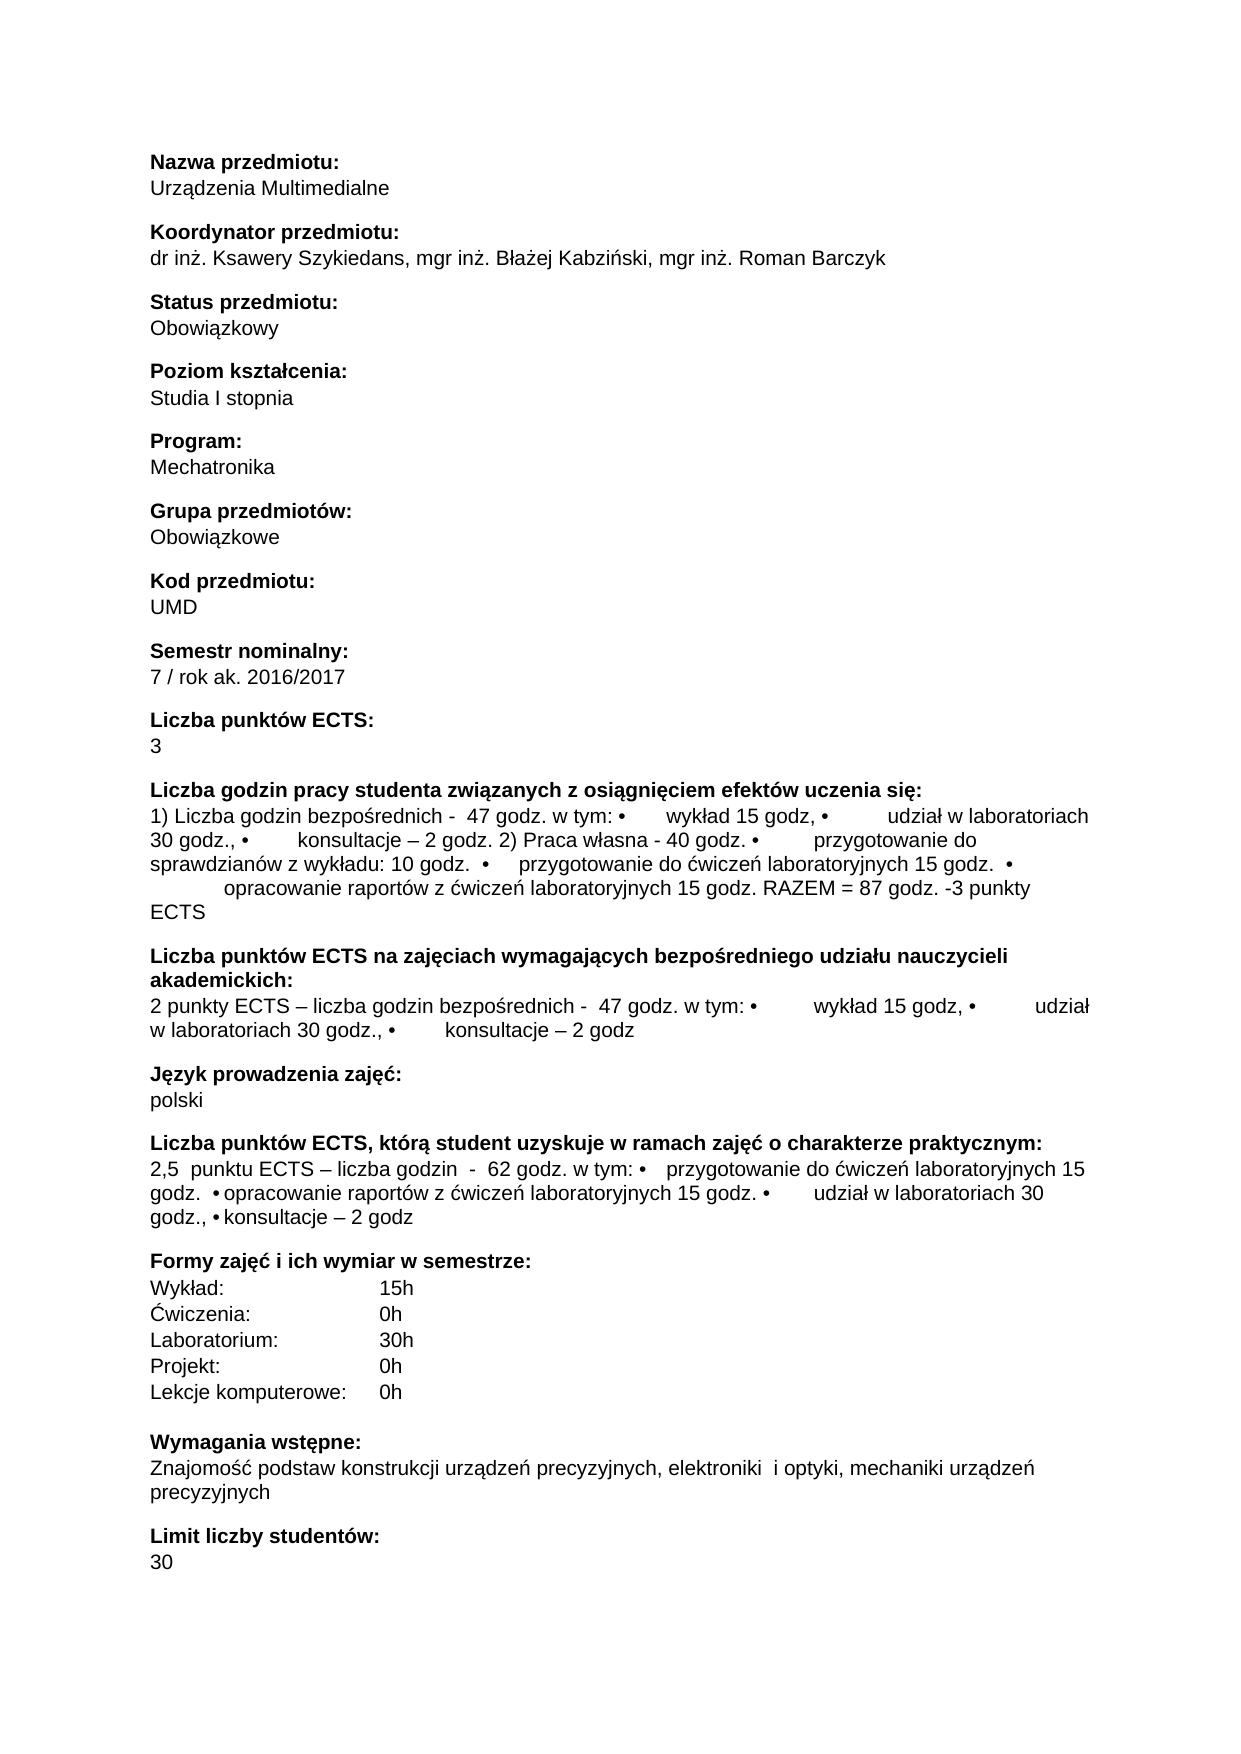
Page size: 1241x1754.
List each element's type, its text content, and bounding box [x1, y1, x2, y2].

text Urządzenia Multimedialne [150, 176, 1090, 200]
table_header 15h [369, 1276, 597, 1300]
text Formy zajęć i ich wymiar w semestrze: [150, 1249, 1090, 1273]
text 2 punkty ECTS – liczba godzin bezpośrednich - 47 godz. w tym: • wykład 15 godz, • udział w laboratoriach 30 godz., • konsultacje – 2 godz [150, 994, 1090, 1042]
text 7 / rok ak. 2016/2017 [150, 664, 1090, 688]
text UMD [150, 595, 1090, 619]
table_cell Lekcje komputerowe: [140, 1380, 367, 1404]
table_cell 0h [369, 1352, 597, 1378]
text Obowiązkowe [150, 525, 1090, 549]
text Status przedmiotu: [150, 289, 1090, 313]
text Nazwa przedmiotu: [150, 150, 1090, 174]
text Obowiązkowy [150, 316, 1090, 339]
text Studia I stopnia [150, 385, 1090, 409]
text Limit liczby studentów: [150, 1523, 1090, 1547]
text Koordynator przedmiotu: [150, 220, 1090, 244]
text Program: [150, 429, 1090, 453]
text Wymagania wstępne: [150, 1430, 1090, 1454]
table_cell 0h [369, 1378, 597, 1404]
text 30 [150, 1549, 1090, 1573]
text polski [150, 1087, 1090, 1111]
text 3 [150, 734, 1090, 758]
text dr inż. Ksawery Szykiedans, mgr inż. Błażej Kabziński, mgr inż. Roman Barczyk [150, 246, 1090, 270]
table_cell 30h [369, 1326, 597, 1352]
text Liczba punktów ECTS na zajęciach wymagających bezpośredniego udziału nauczycieli akademickich: [150, 944, 1090, 992]
text Znajomość podstaw konstrukcji urządzeń precyzyjnych, elektroniki i optyki, mechaniki urządzeń precyzyjnych [150, 1456, 1090, 1504]
text Poziom kształcenia: [150, 359, 1090, 383]
table_header Wykład: [140, 1276, 367, 1300]
text 1) Liczba godzin bezpośrednich - 47 godz. w tym: • wykład 15 godz, • udział w laboratoriach 30 godz., • konsultacje – 2 godz. 2) Praca własna - 40 godz. • przygotowanie do sprawdzianów z wykładu: 10 godz. • przygotowanie do ćwiczeń laboratoryjnych 15 godz. • opracowanie raportów z ćwiczeń laboratoryjnych 15 godz. RAZEM = 87 godz. -3 punkty ECTS [150, 804, 1090, 924]
text Liczba punktów ECTS, którą student uzyskuje w ramach zajęć o charakterze praktycznym: [150, 1131, 1090, 1155]
table_cell Projekt: [140, 1354, 367, 1378]
text Mechatronika [150, 455, 1090, 479]
text Grupa przedmiotów: [150, 499, 1090, 523]
table_cell Laboratorium: [140, 1328, 367, 1352]
text Liczba godzin pracy studenta związanych z osiągnięciem efektów uczenia się: [150, 778, 1090, 802]
text Kod przedmiotu: [150, 569, 1090, 593]
table_cell Ćwiczenia: [140, 1302, 367, 1326]
text Język prowadzenia zajęć: [150, 1061, 1090, 1085]
text Semestr nominalny: [150, 638, 1090, 662]
text Liczba punktów ECTS: [150, 708, 1090, 732]
text 2,5 punktu ECTS – liczba godzin - 62 godz. w tym: • przygotowanie do ćwiczeń laboratoryjnych 15 godz. • opracowanie raportów z ćwiczeń laboratoryjnych 15 godz. • udział w laboratoriach 30 godz., • konsultacje – 2 godz [150, 1157, 1090, 1229]
table_cell 0h [369, 1300, 597, 1326]
